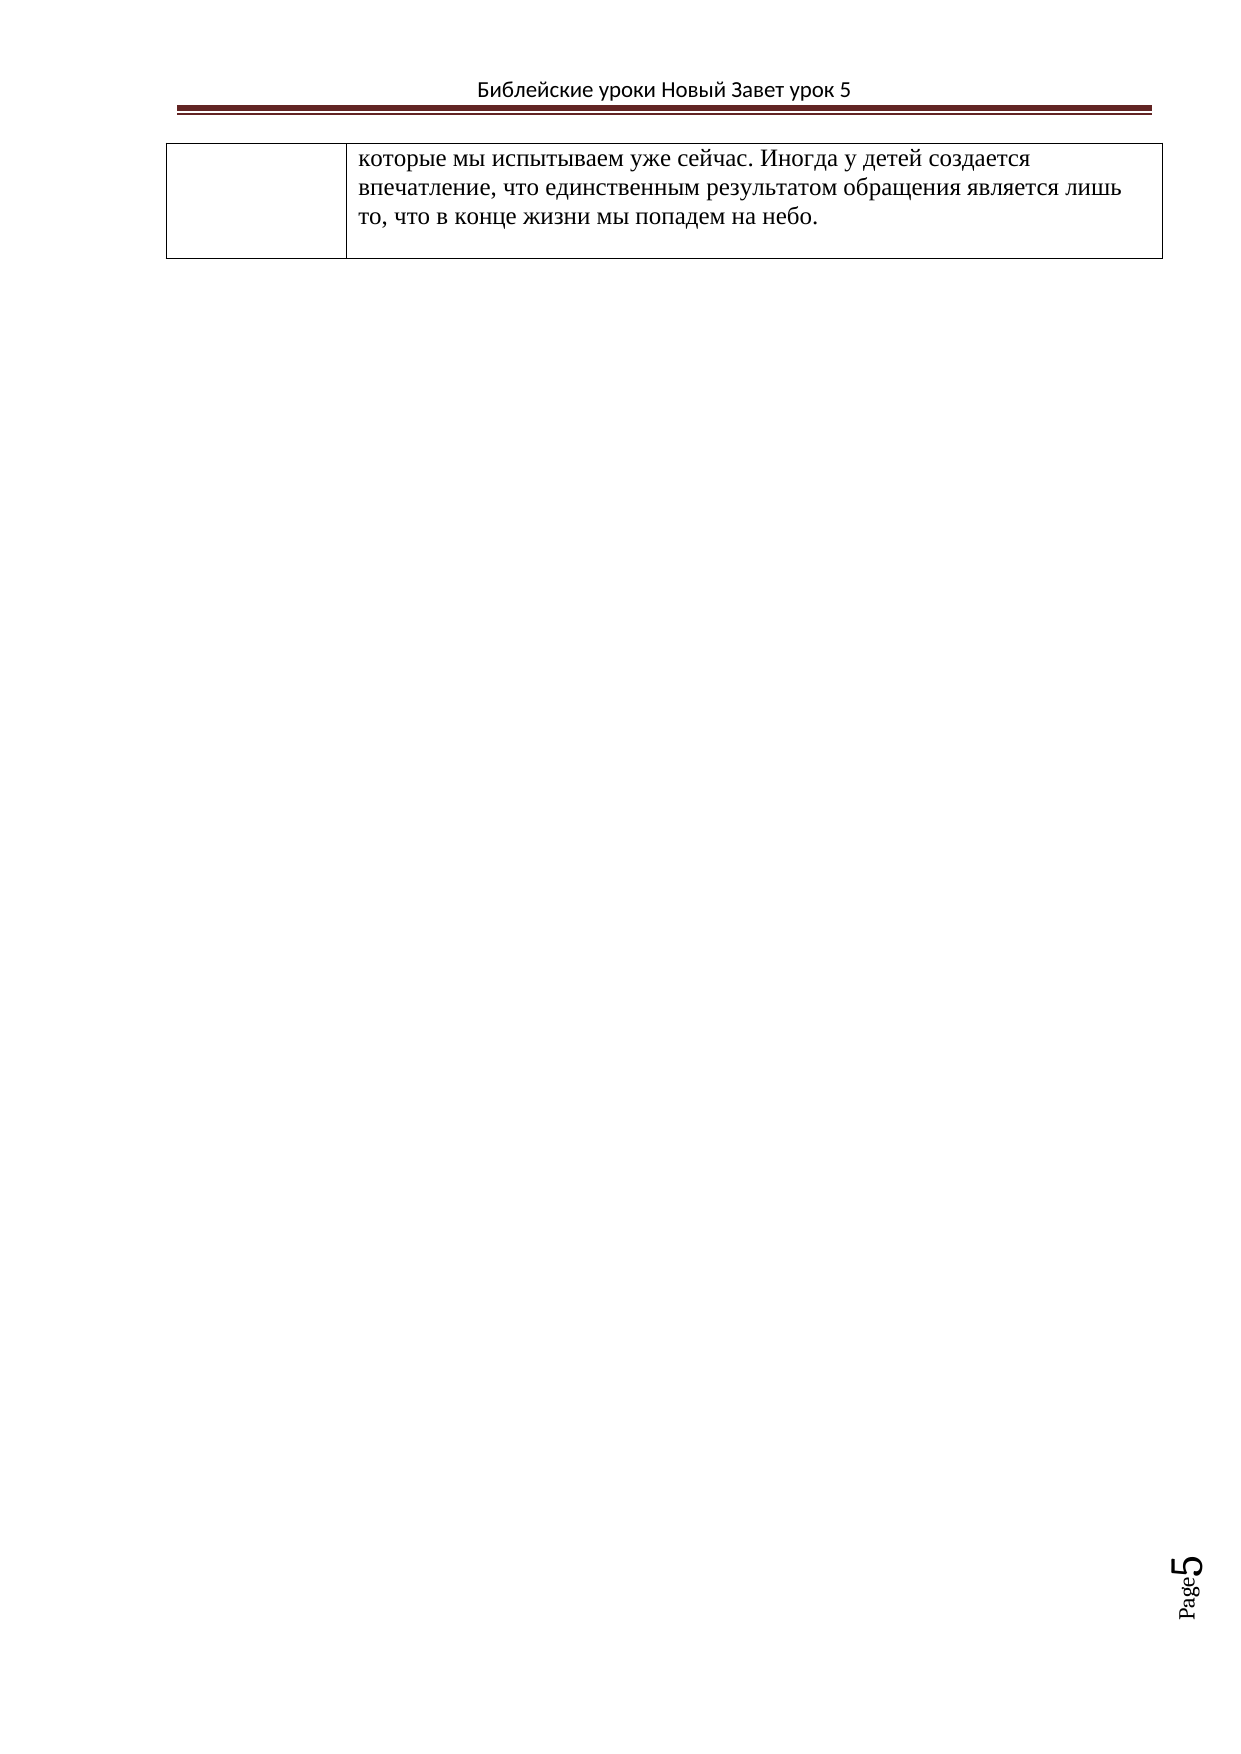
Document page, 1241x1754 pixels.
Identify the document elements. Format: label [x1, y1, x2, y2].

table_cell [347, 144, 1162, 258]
table_cell [167, 144, 346, 258]
